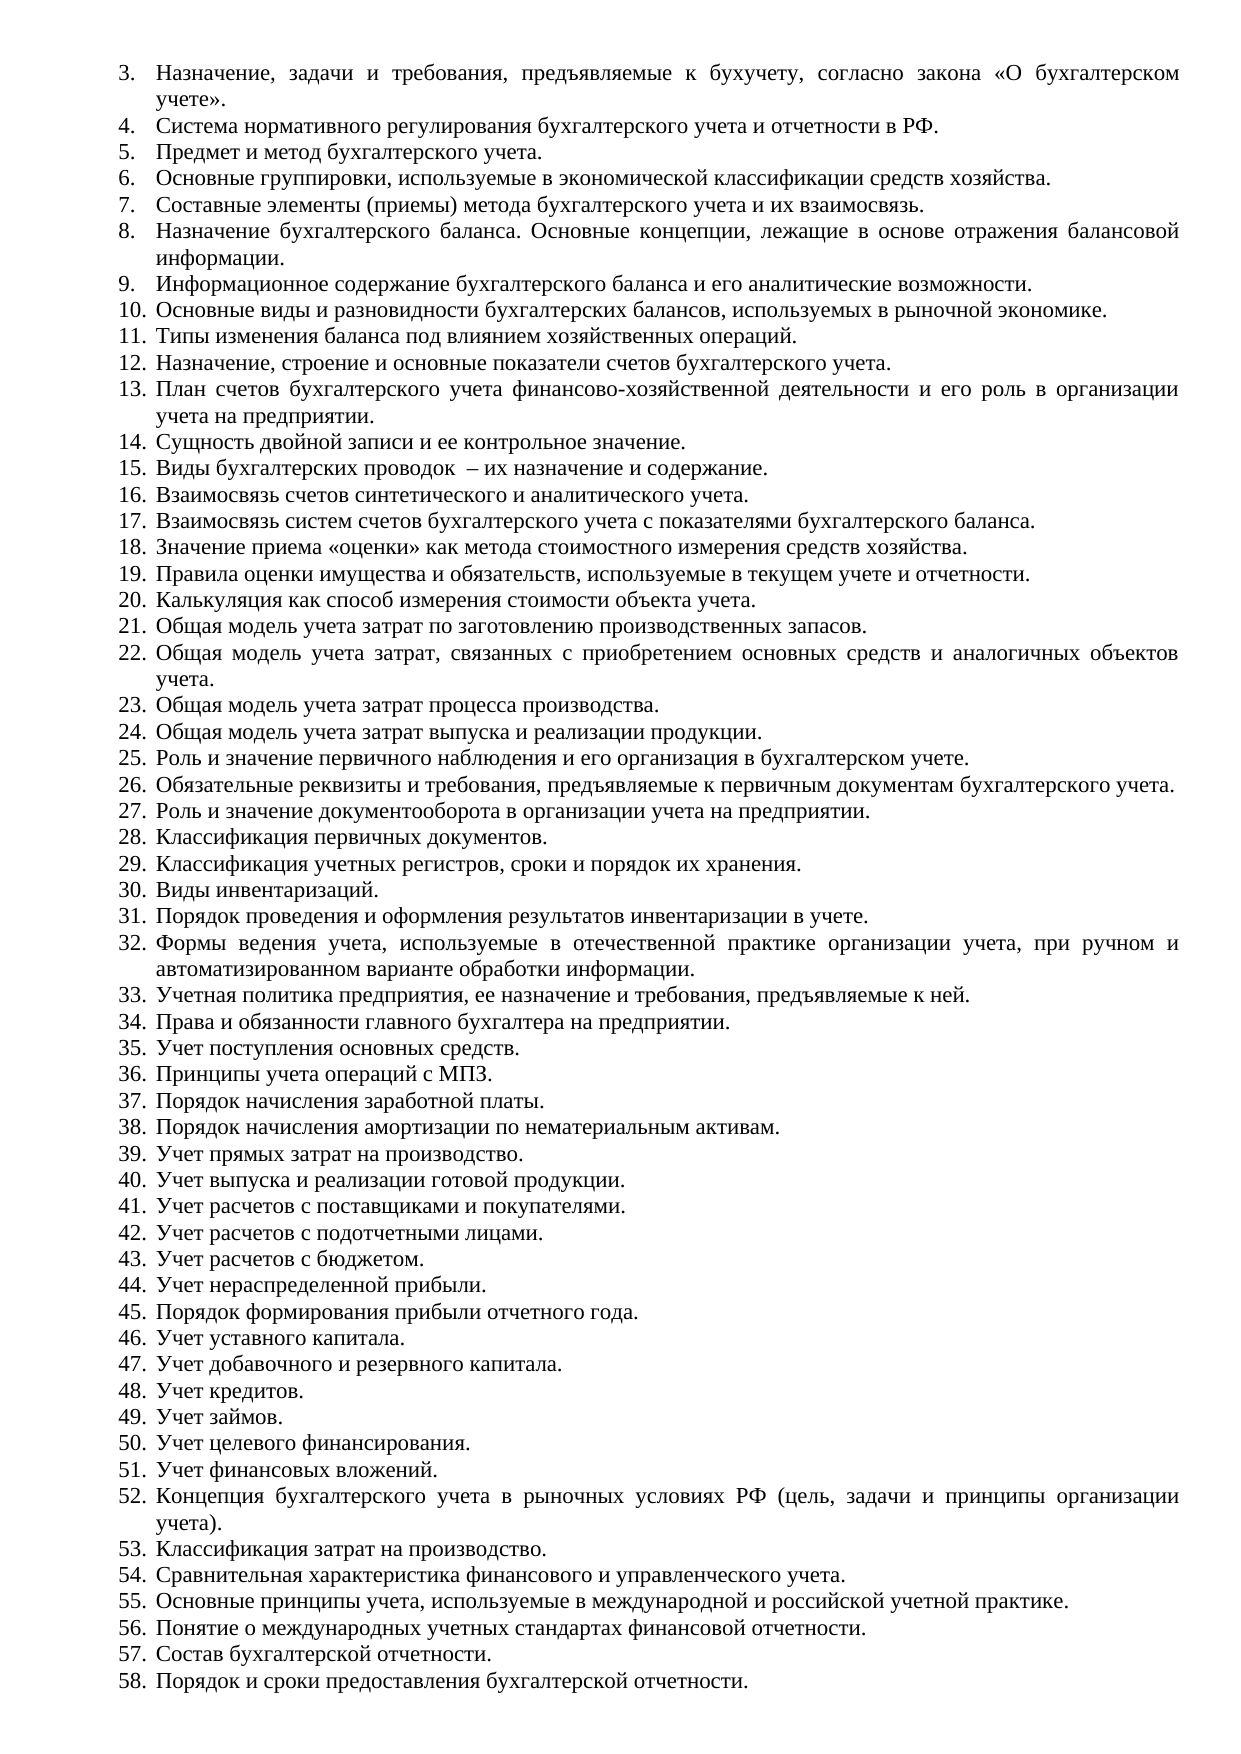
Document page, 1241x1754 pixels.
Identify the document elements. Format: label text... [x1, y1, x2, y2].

list Сравнительная характеристика финансового и управленческого учета. [118, 1561, 1181, 1588]
list Правила оценки имущества и обязательств, используемые в текущем учете и отчетности. [118, 560, 1181, 586]
list Порядок проведения и оформления результатов инвентаризации в учете. [118, 902, 1181, 929]
list Учет прямых затрат на производство. [118, 1139, 1181, 1166]
list Принципы учета операций с МПЗ. [118, 1061, 1181, 1087]
list Основные группировки, используемые в экономической классификации средств хозяйства. [118, 164, 1181, 191]
list Сущность двойной записи и ее контрольное значение. [118, 428, 1181, 454]
list Концепция бухгалтерского учета в рыночных условиях РФ (цель, задачи и принципы организации учета). [118, 1482, 1181, 1535]
list Классификация учетных регистров, сроки и порядок их хранения. [118, 850, 1181, 876]
list Учет нераспределенной прибыли. [118, 1271, 1181, 1298]
list Виды бухгалтерских проводок – их назначение и содержание. [118, 454, 1181, 481]
list Учет расчетов с поставщиками и покупателями. [118, 1192, 1181, 1219]
list Учет займов. [118, 1403, 1181, 1429]
list Основные виды и разновидности бухгалтерских балансов, используемых в рыночной экономике. [118, 296, 1181, 323]
list Калькуляция как способ измерения стоимости объекта учета. [118, 586, 1181, 612]
list Обязательные реквизиты и требования, предъявляемые к первичным документам бухгалтерского учета. [118, 771, 1181, 797]
list Назначение бухгалтерского баланса. Основные концепции, лежащие в основе отражения балансовой информации. [118, 217, 1181, 270]
list Состав бухгалтерской отчетности. [118, 1640, 1181, 1667]
list Учет расчетов с подотчетными лицами. [118, 1219, 1181, 1245]
list Порядок формирования прибыли отчетного года. [118, 1298, 1181, 1324]
list Виды инвентаризаций. [118, 876, 1181, 902]
list Типы изменения баланса под влиянием хозяйственных операций. [118, 323, 1181, 349]
list Учет поступления основных средств. [118, 1034, 1181, 1061]
list Порядок начисления заработной платы. [118, 1087, 1181, 1113]
list Роль и значение документооборота в организации учета на предприятии. [118, 797, 1181, 823]
list Учет выпуска и реализации готовой продукции. [118, 1166, 1181, 1192]
list Учет уставного капитала. [118, 1324, 1181, 1350]
list Понятие о международных учетных стандартах финансовой отчетности. [118, 1614, 1181, 1640]
list Система нормативного регулирования бухгалтерского учета и отчетности в РФ. [118, 112, 1181, 138]
list Общая модель учета затрат, связанных с приобретением основных средств и аналогичных объектов учета. [118, 639, 1181, 692]
list Учет добавочного и резервного капитала. [118, 1350, 1181, 1377]
list Информационное содержание бухгалтерского баланса и его аналитические возможности. [118, 270, 1181, 296]
list Основные принципы учета, используемые в международной и российской учетной практике. [118, 1588, 1181, 1614]
list Общая модель учета затрат по заготовлению производственных запасов. [118, 612, 1181, 639]
list Учетная политика предприятия, ее назначение и требования, предъявляемые к ней. [118, 981, 1181, 1008]
list Взаимосвязь систем счетов бухгалтерского учета с показателями бухгалтерского баланса. [118, 507, 1181, 533]
list Учет финансовых вложений. [118, 1456, 1181, 1482]
list Общая модель учета затрат процесса производства. [118, 692, 1181, 718]
list Порядок начисления амортизации по нематериальным активам. [118, 1113, 1181, 1139]
list Учет расчетов с бюджетом. [118, 1245, 1181, 1271]
list Порядок и сроки предоставления бухгалтерской отчетности. [118, 1667, 1181, 1693]
list Назначение, строение и основные показатели счетов бухгалтерского учета. [118, 349, 1181, 375]
list Классификация первичных документов. [118, 823, 1181, 850]
list Общая модель учета затрат выпуска и реализации продукции. [118, 718, 1181, 744]
list Учет кредитов. [118, 1377, 1181, 1403]
list Значение приема «оценки» как метода стоимостного измерения средств хозяйства. [118, 533, 1181, 560]
list Формы ведения учета, используемые в отечественной практике организации учета, при ручном и автоматизированном варианте обработки информации. [118, 929, 1181, 981]
list Учет целевого финансирования. [118, 1429, 1181, 1456]
list Классификация затрат на производство. [118, 1535, 1181, 1561]
list Взаимосвязь счетов синтетического и аналитического учета. [118, 481, 1181, 507]
list Назначение, задачи и требования, предъявляемые к бухучету, согласно закона «О бухгалтерском учете». [118, 59, 1181, 112]
list Роль и значение первичного наблюдения и его организация в бухгалтерском учете. [118, 744, 1181, 771]
list Составные элементы (приемы) метода бухгалтерского учета и их взаимосвязь. [118, 191, 1181, 217]
list Предмет и метод бухгалтерского учета. [118, 138, 1181, 164]
list Права и обязанности главного бухгалтера на предприятии. [118, 1008, 1181, 1034]
list План счетов бухгалтерского учета финансово-хозяйственной деятельности и его роль в организации учета на предприятии. [118, 375, 1181, 428]
